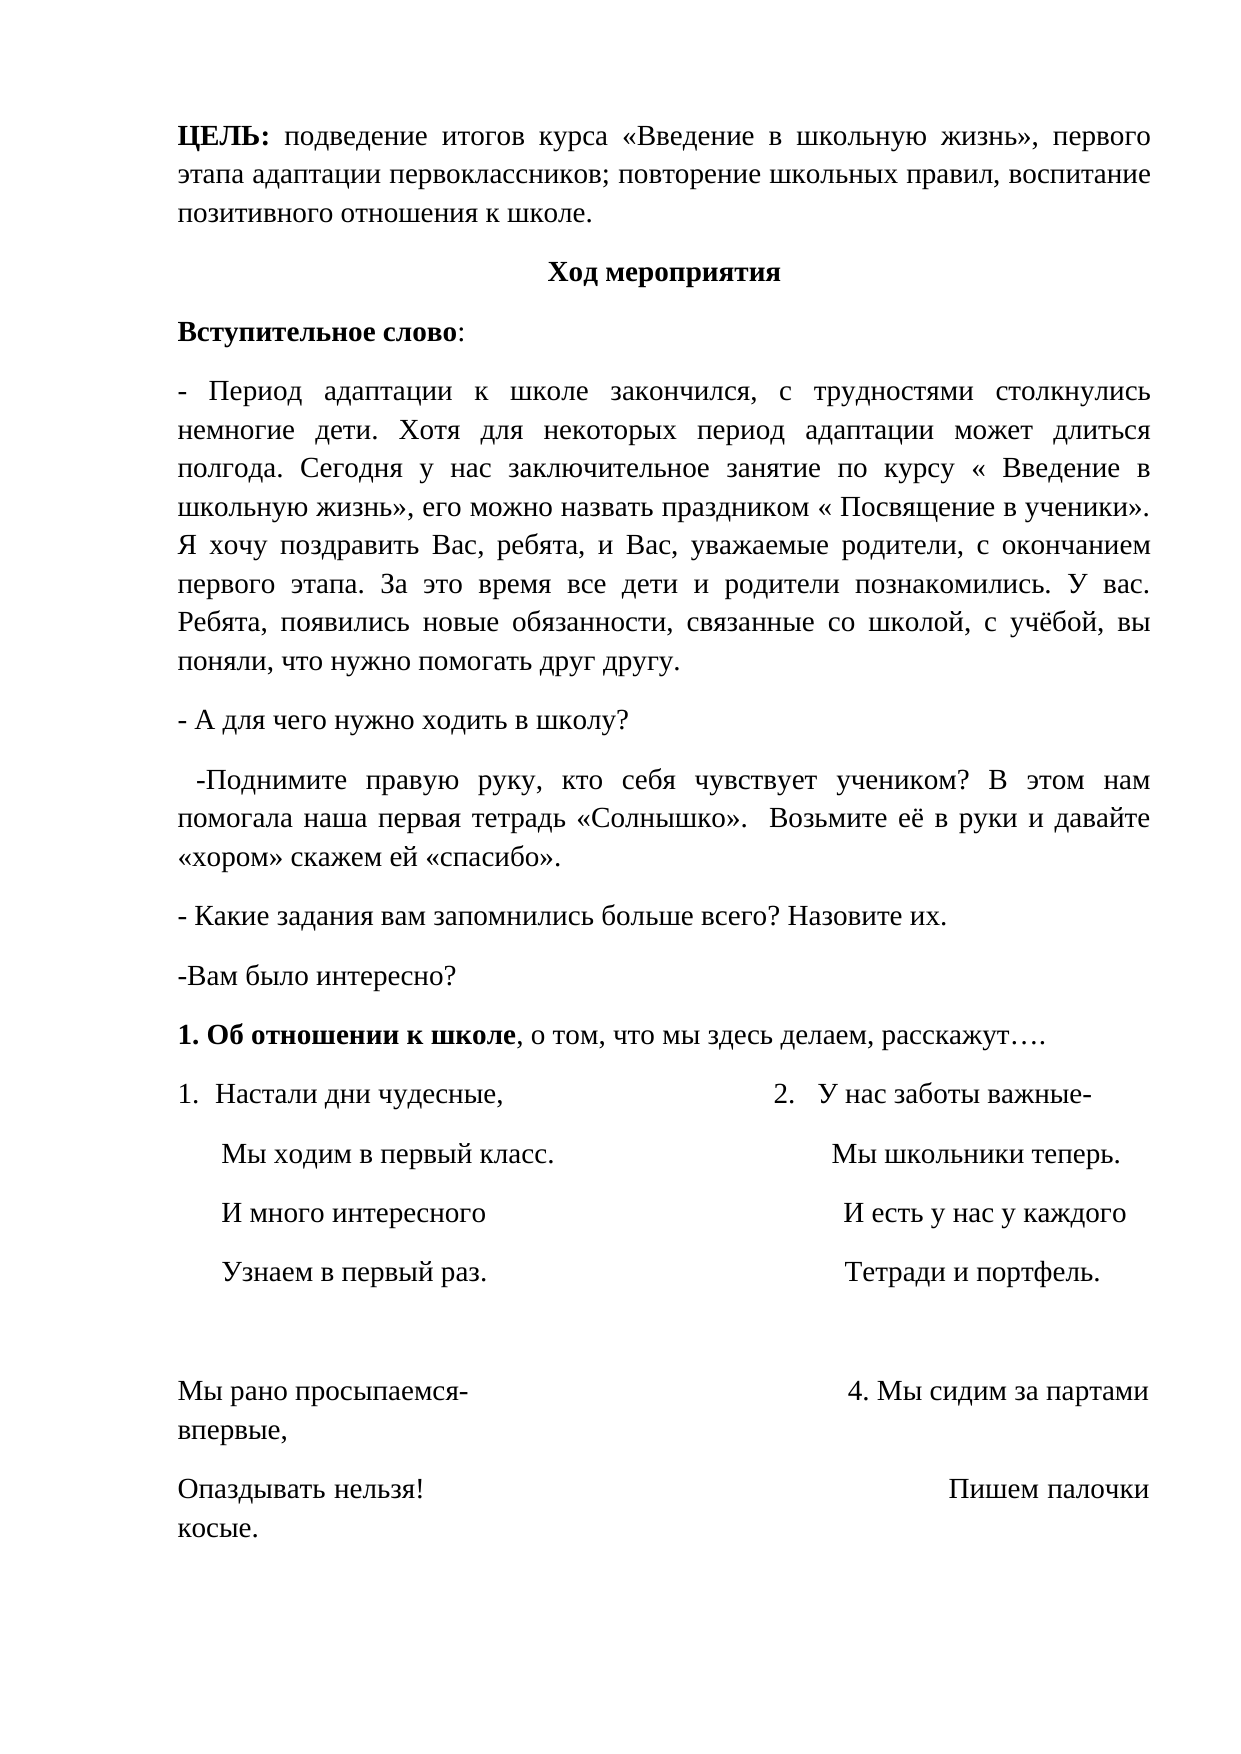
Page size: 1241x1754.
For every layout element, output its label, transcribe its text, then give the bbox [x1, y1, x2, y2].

text - Какие задания вам запомнились больше всего? Назовите их. [177, 898, 1152, 932]
text Мы ходим в первый класс. Мы школьники теперь. [177, 1136, 1152, 1169]
text И много интересного И есть у нас у каждого [177, 1195, 1152, 1229]
text Опаздывать нельзя! Пишем палочки косые. [177, 1471, 1152, 1543]
list Настали дни чудесные, 2. У нас заботы важные- [177, 1076, 1152, 1110]
text 1. Об отношении к школе, о том, что мы здесь делаем, расскажут…. [177, 1017, 1152, 1051]
text Вступительное слово: [177, 314, 1152, 347]
text -Поднимите правую руку, кто себя чувствует учеником? В этом нам помогала наша первая тетрадь «Солнышко». Возьмите её в руки и давайте «хором» скажем ей «спасибо». [177, 762, 1152, 872]
text -Вам было интересно? [177, 958, 1152, 991]
text - Период адаптации к школе закончился, с трудностями столкнулись немногие дети. Хотя для некоторых период адаптации может длиться полгода. Сегодня у нас заключительное занятие по курсу « Введение в школьную жизнь», его можно назвать праздником « Посвящение в ученики». Я хочу поздравить Вас, ребята, и Вас, уважаемые родители, с окончанием первого этапа. За это время все дети и родители познакомились. У вас. Ребята, появились новые обязанности, связанные со школой, с учёбой, вы поняли, что нужно помогать друг другу. [177, 373, 1152, 677]
text Мы рано просыпаемся- 4. Мы сидим за партами впервые, [177, 1373, 1152, 1445]
text Узнаем в первый раз. Тетради и портфель. [177, 1254, 1152, 1288]
text ЦЕЛЬ: подведение итогов курса «Введение в школьную жизнь», первого этапа адаптации первоклассников; повторение школьных правил, воспитание позитивного отношения к школе. [177, 118, 1152, 229]
text Ход мероприятия [177, 254, 1152, 288]
text - А для чего нужно ходить в школу? [177, 702, 1152, 736]
